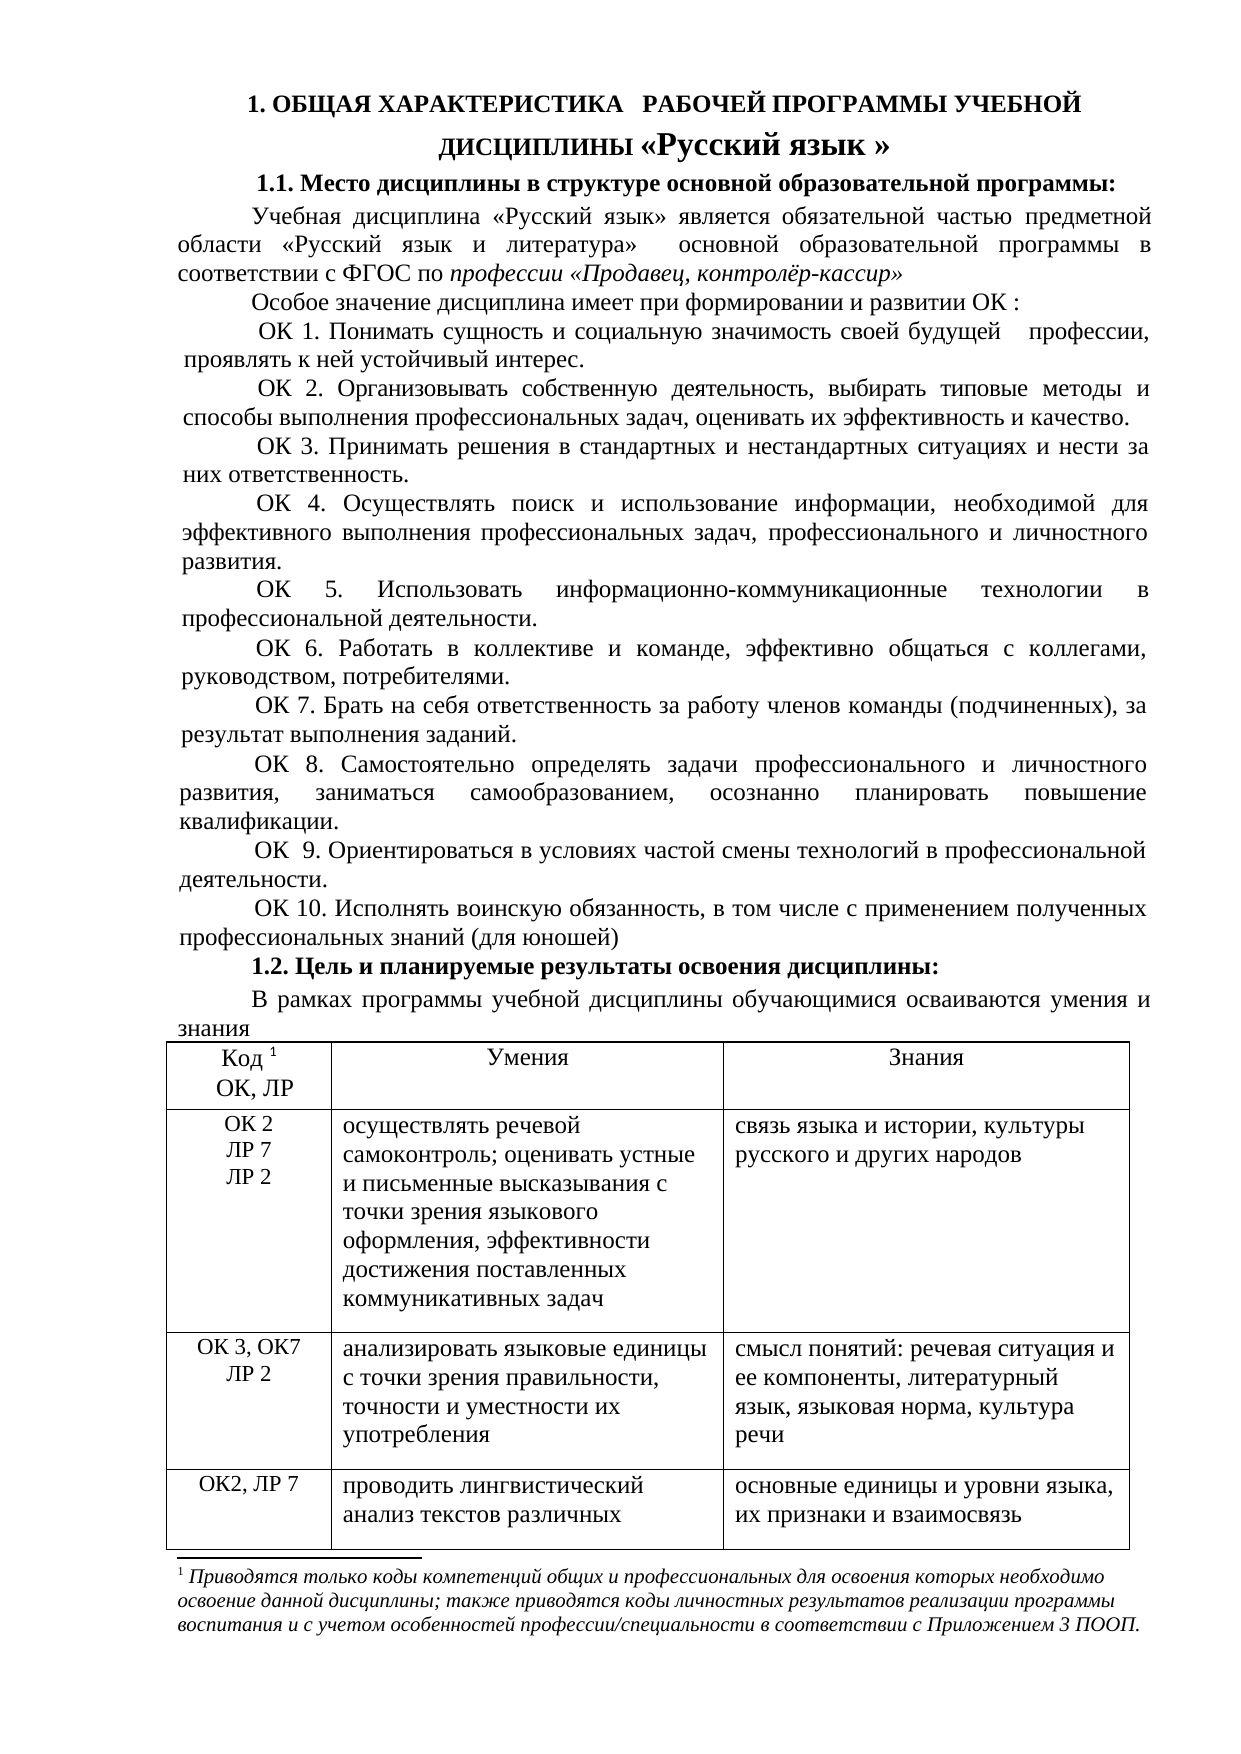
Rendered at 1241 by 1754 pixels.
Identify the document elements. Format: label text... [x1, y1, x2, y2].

text ОК 7. Брать на себя ответственность за работу членов команды (подчиненных), за результат выполнения заданий. [181, 691, 1148, 748]
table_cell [332, 1470, 723, 1548]
text ОК 8. Самостоятельно определять задачи профессионального и личностного развития, заниматься самообразованием, осознанно планировать повышение квалификации. [179, 749, 1148, 835]
text ОК 6. Работать в коллективе и команде, эффективно общаться с коллегами, руководством, потребителями. [181, 633, 1148, 690]
table_header Умения [332, 1043, 723, 1109]
table_cell смысл понятий: речевая ситуация и ее компоненты, литературный язык, языковая норма, культура речи [724, 1333, 1129, 1469]
text В рамках программы учебной дисциплины обучающимися осваиваются умения и знания [177, 984, 1152, 1041]
text ОК 5. Использовать информационно-коммуникационные технологии в профессиональной деятельности. [182, 574, 1149, 632]
table_cell связь языка и истории, культуры русского и других народов [724, 1110, 1129, 1332]
table_cell ОК 3, ОК7 ЛР 2 [167, 1333, 331, 1469]
text ОК 4. Осуществлять поиск и использование информации, необходимой для эффективного выполнения профессиональных задач, профессионального и личностного развития. [182, 488, 1148, 574]
text Учебная дисциплина «Русский язык» является обязательной частью предметной области «Русский язык и литература» основной образовательной программы в соответствии с ФГОС по профессии «Продавец, контролёр-кассир» [177, 201, 1152, 287]
text ОК 2. Организовывать собственную деятельность, выбирать типовые методы и способы выполнения профессиональных задач, оценивать их эффективность и качество. [183, 373, 1150, 431]
text Особое значение дисциплина имеет при формировании и развитии ОК : [177, 287, 1152, 316]
text ОК 1. Понимать сущность и социальную значимость своей будущей профессии, проявлять к ней устойчивый интерес. [184, 316, 1150, 373]
text 1. ОБЩАЯ ХАРАКТЕРИСТИКА РАБОЧЕЙ ПРОГРАММЫ УЧЕБНОЙ ДИСЦИПЛИНЫ «Русский язык » [177, 89, 1152, 162]
table_cell анализировать языковые единицы с точки зрения правильности, точности и уместности их употребления [332, 1333, 723, 1469]
text ОК 10. Исполнять воинскую обязанность, в том числе с применением полученных профессиональных знаний (для юношей) [179, 893, 1148, 951]
text 1.1. Место дисциплины в структуре основной образовательной программы: [177, 168, 1152, 197]
text ОК 9. Ориентироваться в условиях частой смены технологий в профессиональной деятельности. [179, 835, 1148, 893]
table_cell ОК2, ЛР 7 [167, 1470, 331, 1548]
text 1.2. Цель и планируемые результаты освоения дисциплины: [177, 951, 1152, 980]
table_header Знания [724, 1043, 1129, 1109]
table_cell ОК 2 ЛР 7 ЛР 2 [167, 1110, 331, 1332]
table_header Код ОК, ЛР [167, 1043, 331, 1109]
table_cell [724, 1470, 1129, 1548]
text ОК 3. Принимать решения в стандартных и нестандартных ситуациях и нести за них ответственность. [183, 431, 1150, 488]
table_cell осуществлять речевой самоконтроль; оценивать устные и письменные высказывания с точки зрения языкового оформления, эффективности достижения поставленных коммуникативных задач [332, 1110, 723, 1332]
